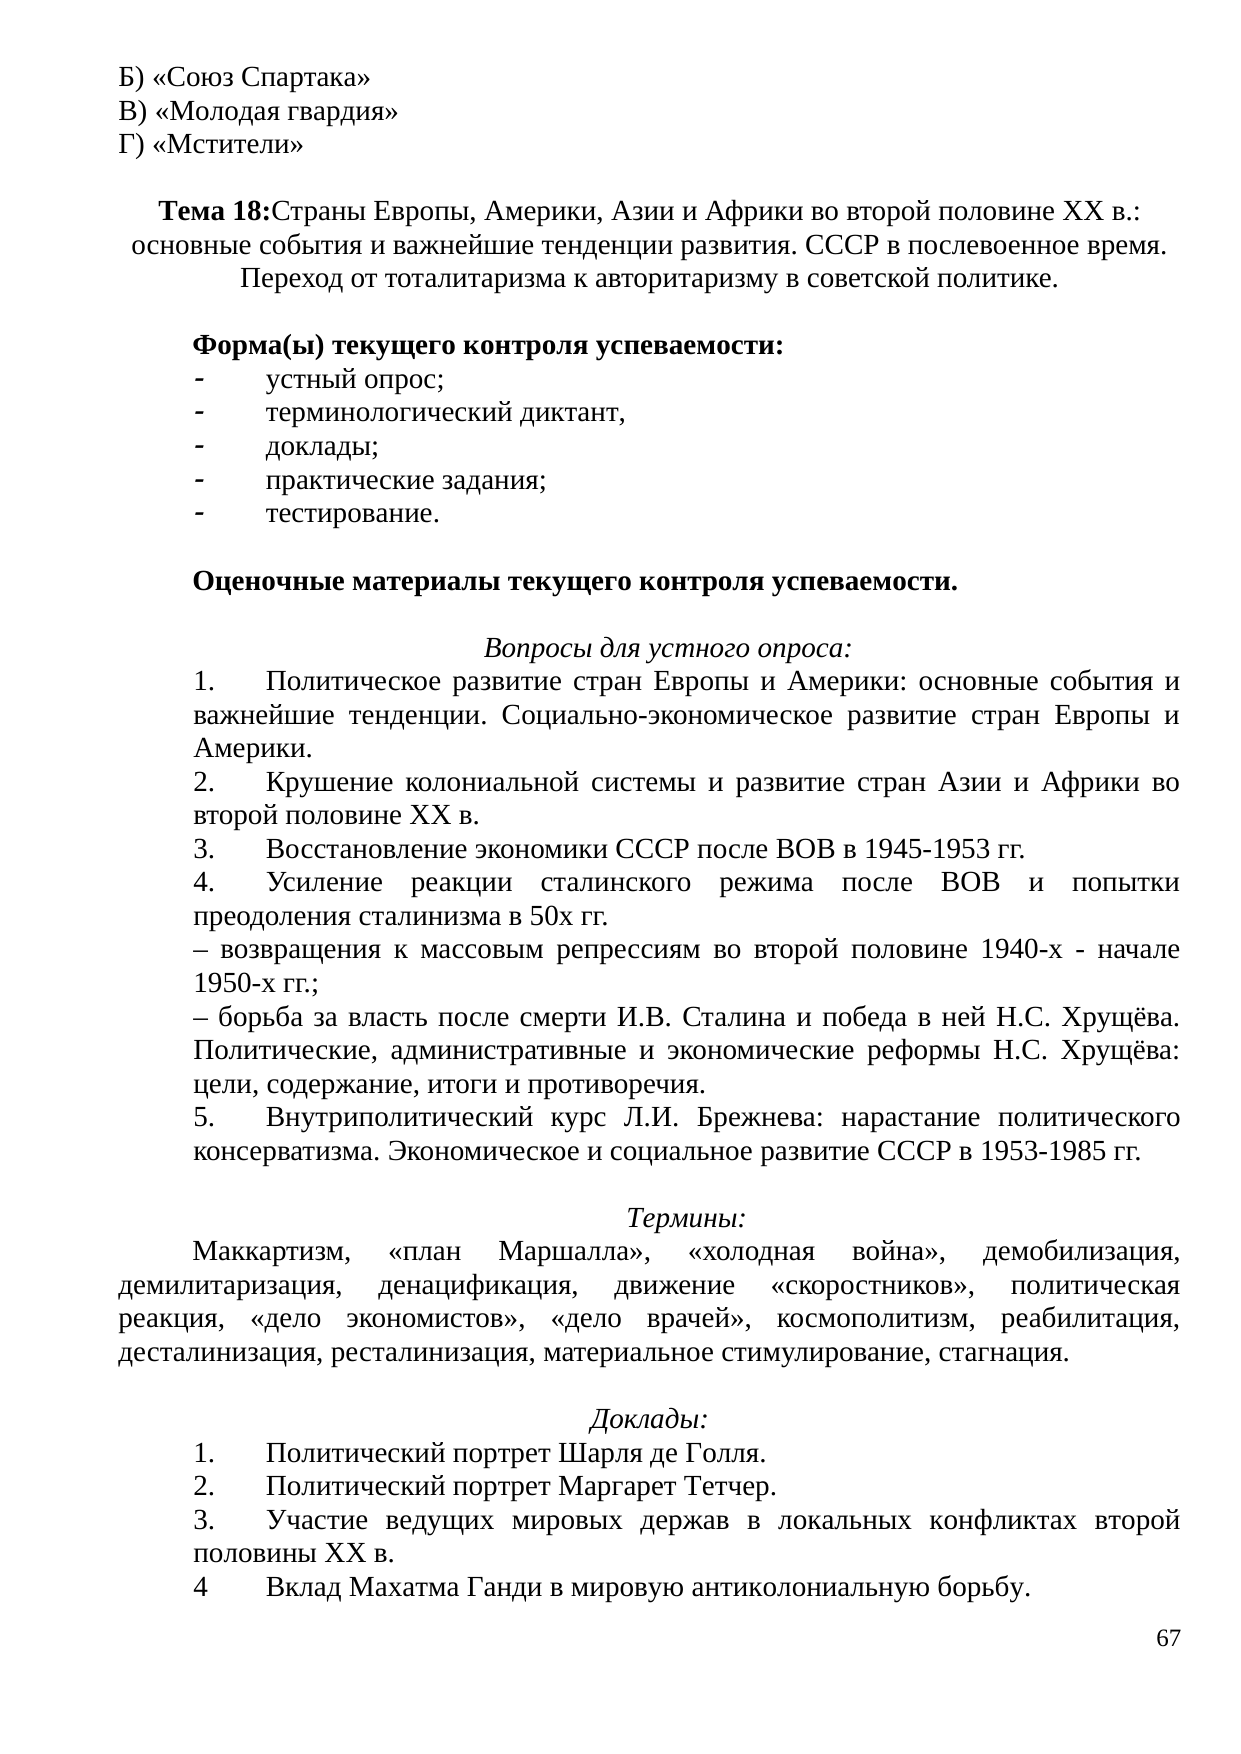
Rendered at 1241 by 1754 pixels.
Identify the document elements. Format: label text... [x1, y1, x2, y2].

list доклады; [118, 428, 1181, 462]
list устный опрос; [118, 361, 1181, 394]
list терминологический диктант, [118, 394, 1181, 428]
list тестирование. [118, 496, 1181, 529]
text 4 Вклад Махатма Ганди в мировую антиколониальную борьбу. [193, 1569, 1181, 1602]
text В) «Молодая гвардия» [118, 93, 1181, 126]
text Б) «Союз Спартака» [118, 59, 1181, 93]
text Оценочные материалы текущего контроля успеваемости. [118, 563, 1181, 596]
text Форма(ы) текущего контроля успеваемости: [118, 327, 1181, 361]
text Термины: [118, 1200, 1181, 1233]
text Тема 18:Страны Европы, Америки, Азии и Африки во второй половине ХХ в.: основные события и важнейшие тенденции развития. СССР в послевоенное время. Переход от тоталитаризма к авторитаризму в советской политике. [118, 193, 1181, 294]
text Вопросы для устного опроса: [156, 630, 1181, 663]
text 4. Усиление реакции сталинского режима после ВОВ и попытки преодоления сталинизма в 50х гг. [193, 864, 1181, 932]
text – борьба за власть после смерти И.В. Сталина и победа в ней Н.С. Хрущёва. Политические, административные и экономические реформы Н.С. Хрущёва: цели, содержание, итоги и противоречия. [193, 999, 1181, 1099]
text 5. Внутриполитический курс Л.И. Брежнева: нарастание политического консерватизма. Экономическое и социальное развитие СССР в 1953-1985 гг. [193, 1099, 1181, 1166]
text Доклады: [118, 1401, 1181, 1435]
text 3. Участие ведущих мировых держав в локальных конфликтах второй половины ХХ в. [193, 1502, 1181, 1569]
text 1. Политическое развитие стран Европы и Америки: основные события и важнейшие тенденции. Социально-экономическое развитие стран Европы и Америки. [193, 663, 1181, 764]
text – возвращения к массовым репрессиям во второй половине 1940-х - начале 1950-х гг.; [193, 932, 1181, 999]
text 2. Политический портрет Маргарет Тетчер. [193, 1468, 1181, 1502]
text Маккартизм, «план Маршалла», «холодная война», демобилизация, демилитаризация, денацификация, движение «скоростников», политическая реакция, «дело экономистов», «дело врачей», космополитизм, реабилитация, десталинизация, ресталинизация, материальное стимулирование, стагнация. [118, 1233, 1181, 1368]
text 3. Восстановление экономики СССР после ВОВ в 1945-1953 гг. [193, 831, 1181, 864]
list практические задания; [118, 462, 1181, 496]
text 1. Политический портрет Шарля де Голля. [193, 1435, 1181, 1468]
text 2. Крушение колониальной системы и развитие стран Азии и Африки во второй половине ХХ в. [193, 764, 1181, 831]
text Г) «Мстители» [118, 126, 1181, 160]
